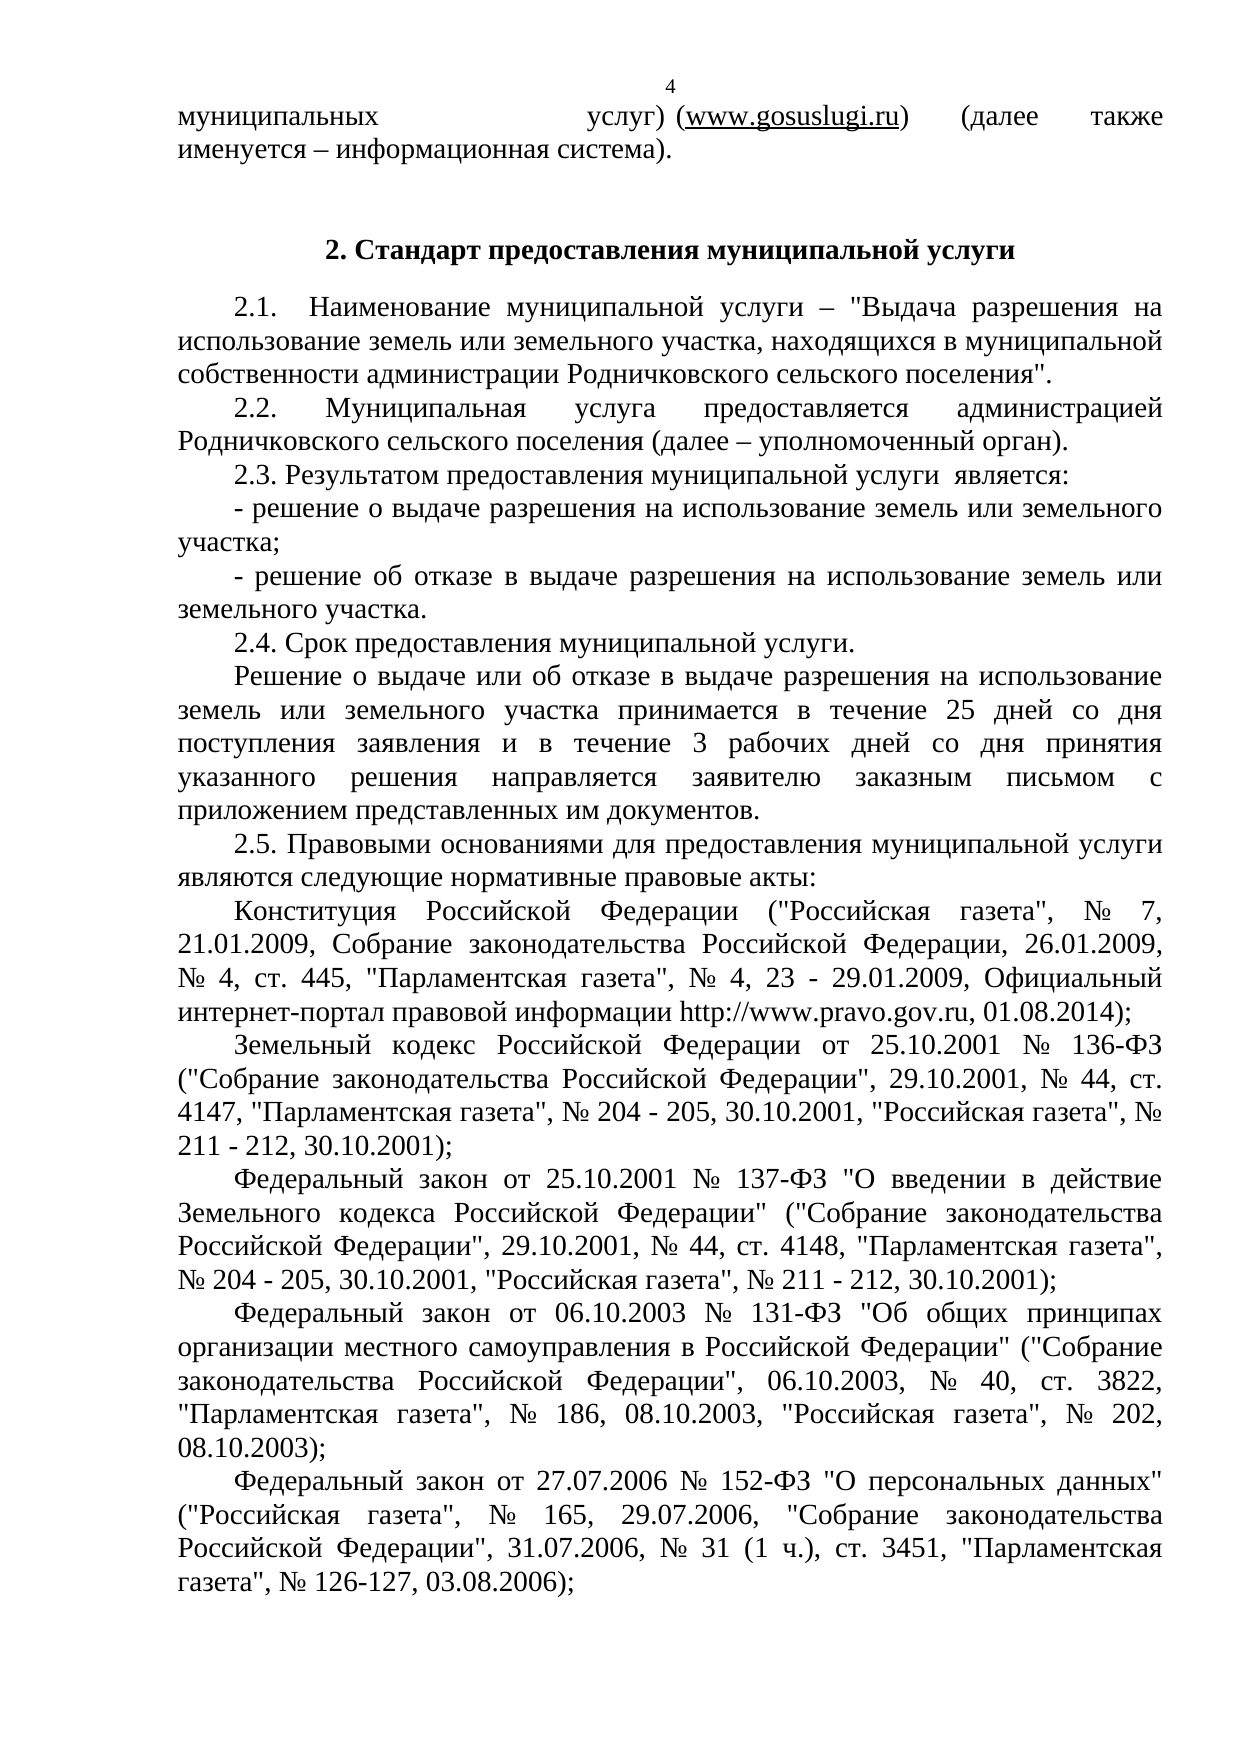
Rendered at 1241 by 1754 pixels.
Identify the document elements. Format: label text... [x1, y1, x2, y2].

text Федеральный закон от 06.10.2003 № 131-ФЗ "Об общих принципах организации местного самоуправления в Российской Федерации" ("Собрание законодательства Российской Федерации", 06.10.2003, № 40, ст. 3822, "Парламентская газета", № 186, 08.10.2003, "Российская газета", № 202, 08.10.2003); [177, 1296, 1163, 1463]
text Решение о выдаче или об отказе в выдаче разрешения на использование земель или земельного участка принимается в течение 25 дней со дня поступления заявления и в течение 3 рабочих дней со дня принятия указанного решения направляется заявителю заказным письмом с приложением представленных им документов. [177, 658, 1163, 826]
text Федеральный закон от 27.07.2006 № 152-ФЗ "О персональных данных" ("Российская газета", № 165, 29.07.2006, "Собрание законодательства Российской Федерации", 31.07.2006, № 31 (1 ч.), ст. 3451, "Парламентская газета", № 126-127, 03.08.2006); [177, 1463, 1163, 1597]
text Федеральный закон от 25.10.2001 № 137-ФЗ "О введении в действие Земельного кодекса Российской Федерации" ("Собрание законодательства Российской Федерации", 29.10.2001, № 44, ст. 4148, "Парламентская газета", № 204 - 205, 30.10.2001, "Российская газета", № 211 - 212, 30.10.2001); [177, 1161, 1163, 1296]
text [177, 98, 1163, 165]
text Конституция Российской Федерации ("Российская газета", № 7, 21.01.2009, Собрание законодательства Российской Федерации, 26.01.2009, № 4, ст. 445, "Парламентская газета", № 4, 23 - 29.01.2009, Официальный интернет-портал правовой информации http://www.pravo.gov.ru, 01.08.2014); [177, 893, 1163, 1027]
text 2.3. Результатом предоставления муниципальной услуги является: [177, 457, 1163, 491]
text 2.1. Наименование муниципальной услуги – "Выдача разрешения на использование земель или земельного участка, находящихся в муниципальной собственности администрации Родничковского сельского поселения". [177, 289, 1163, 390]
text 2.4. Срок предоставления муниципальной услуги. [177, 625, 1163, 658]
text - решение о выдаче разрешения на использование земель или земельного участка; [177, 491, 1163, 558]
text 2.2. Муниципальная услуга предоставляется администрацией Родничковского сельского поселения (далее – уполномоченный орган). [177, 390, 1163, 457]
text 2.5. Правовыми основаниями для предоставления муниципальной услуги являются следующие нормативные правовые акты: [177, 826, 1163, 893]
text - решение об отказе в выдаче разрешения на использование земель или земельного участка. [177, 558, 1163, 625]
text 2. Стандарт предоставления муниципальной услуги [177, 232, 1163, 266]
text Земельный кодекс Российской Федерации от 25.10.2001 № 136-ФЗ ("Собрание законодательства Российской Федерации", 29.10.2001, № 44, ст. 4147, "Парламентская газета", № 204 - 205, 30.10.2001, "Российская газета", № 211 - 212, 30.10.2001); [177, 1027, 1163, 1161]
